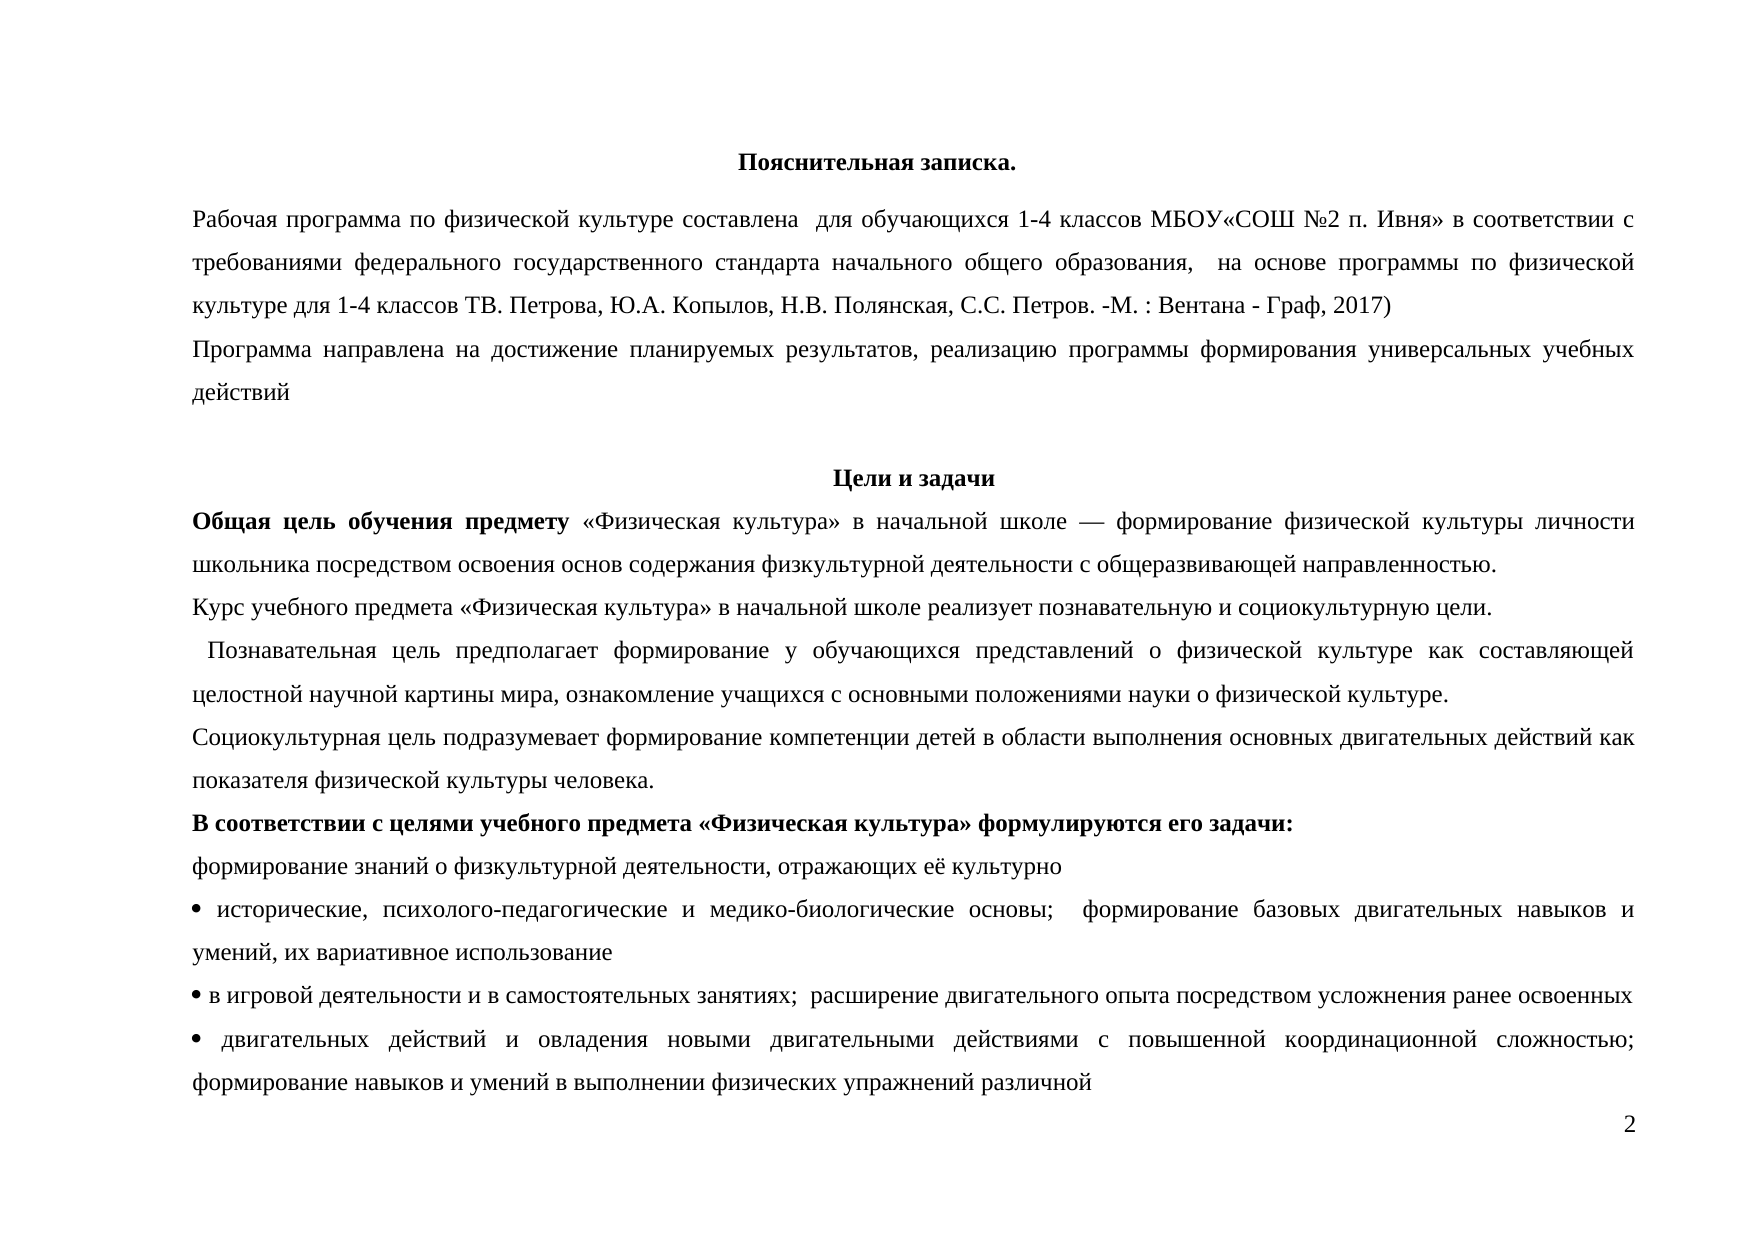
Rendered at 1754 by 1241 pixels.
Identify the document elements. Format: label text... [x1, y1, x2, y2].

text в игровой деятельности и в самостоятельных занятиях; расширение двигательного опыта посредством усложнения ранее освоенных [118, 981, 1636, 1009]
text Рабочая программа по физической культуре составлена для обучающихся 1-4 классов МБОУ«СОШ №2 п. Ивня» в соответствии с требованиями федерального государственного стандарта начального общего образования, на основе программы по физической культуре для 1-4 классов ТВ. Петрова, Ю.А. Копылов, Н.В. Полянская, С.С. Петров. -М. : Вентана - Граф, 2017) [192, 204, 1636, 319]
text Программа направлена на достижение планируемых результатов, реализацию программы формирования универсальных учебных действий [192, 334, 1636, 406]
text Курс учебного предмета «Физическая культура» в начальной школе реализует познавательную и социокультурную цели. [118, 592, 1636, 621]
text В соответствии с целями учебного предмета «Физическая культура» формулируются его задачи: [118, 808, 1636, 837]
text исторические, психолого-педагогические и медико-биологические основы; формирование базовых двигательных навыков и умений, их вариативное использование [192, 894, 1636, 966]
text Социокультурная цель подразумевает формирование компетенции детей в области выполнения основных двигательных действий как показателя физической культуры человека. [192, 722, 1636, 794]
text формирование знаний о физкультурной деятельности, отражающих её культурно [118, 851, 1636, 880]
text Общая цель обучения предмету «Физическая культура» в начальной школе — формирование физической культуры личности школьника посредством освоения основ содержания физкультурной деятельности с общеразвивающей направленностью. [192, 506, 1636, 578]
text Познавательная цель предполагает формирование у обучающихся представлений о физической культуре как составляющей целостной научной картины мира, ознакомление учащихся с основными положениями науки о физической культуре. [192, 636, 1636, 707]
text Цели и задачи [118, 463, 1636, 492]
text двигательных действий и овладения новыми двигательными действиями с повышенной координационной сложностью; формирование навыков и умений в выполнении физических упражнений различной [192, 1024, 1636, 1096]
text Пояснительная записка. [118, 147, 1636, 176]
